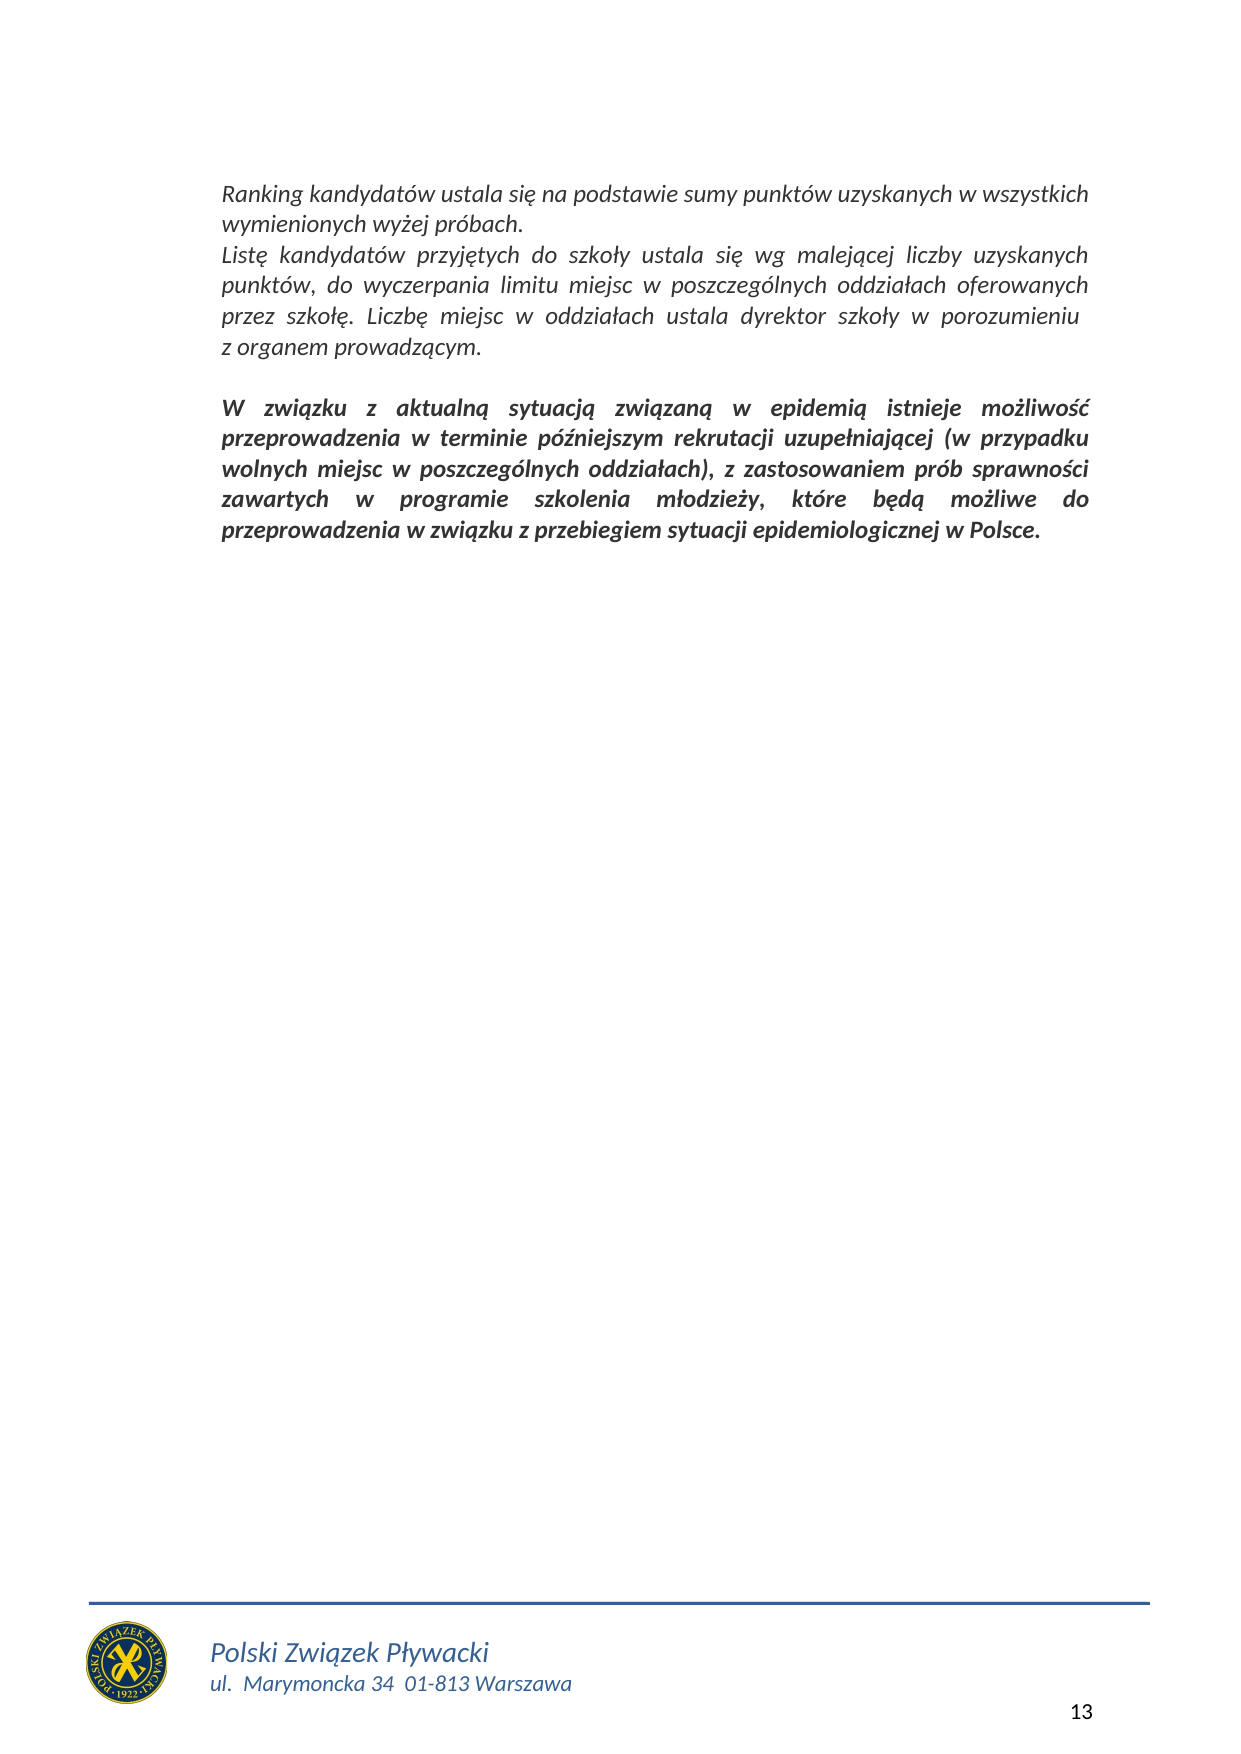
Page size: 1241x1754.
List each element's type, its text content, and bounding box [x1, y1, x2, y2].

list Listę kandydatów przyjętych do szkoły ustala się wg malejącej liczby uzyskanych punktów, do wyczerpania limitu miejsc w poszczególnych oddziałach oferowanych przez szkołę. Liczbę miejsc w oddziałach ustala dyrektor szkoły w porozumieniu z organem prowadzącym. [482, 239, 1093, 361]
list Ranking kandydatów ustala się na podstawie sumy punktów uzyskanych w wszystkich wymienionych wyżej próbach. [524, 178, 1093, 239]
picture [86, 1621, 168, 1704]
